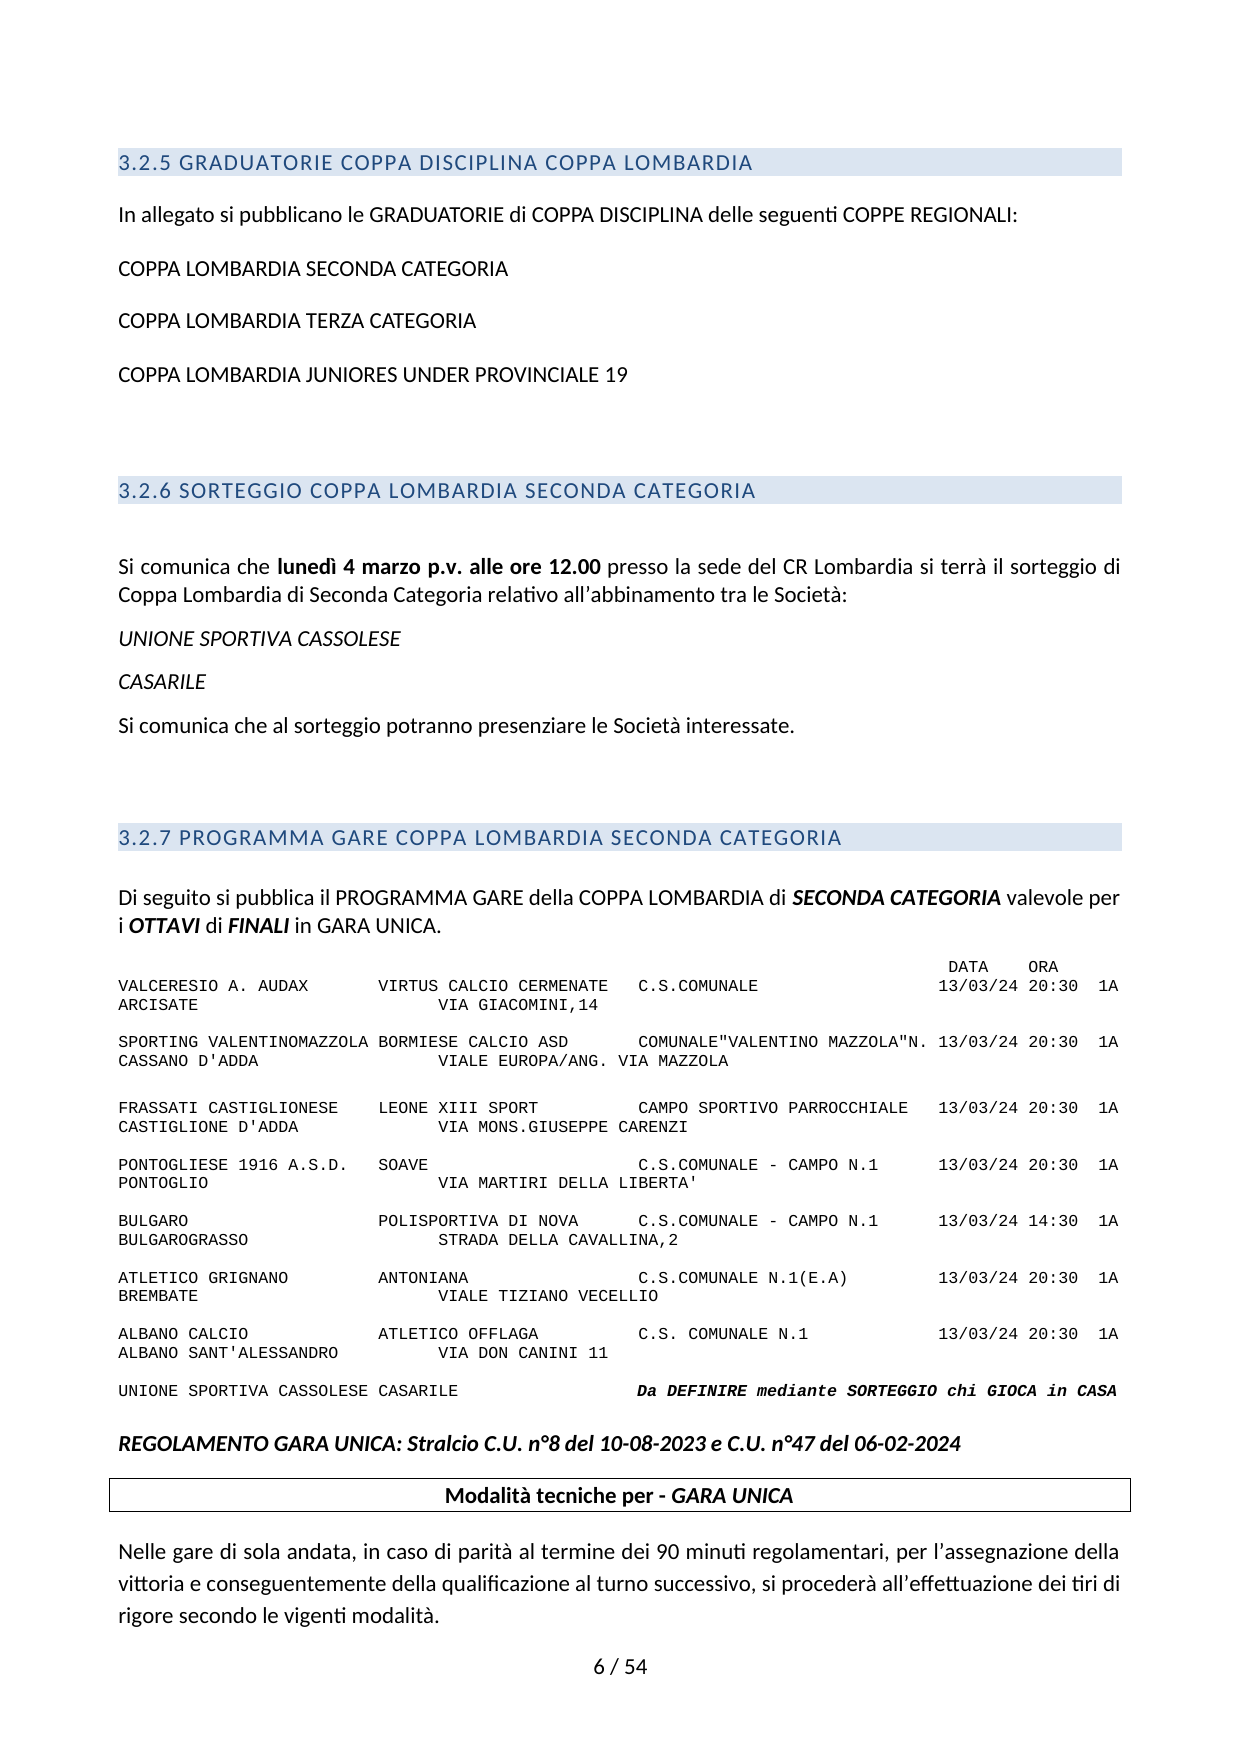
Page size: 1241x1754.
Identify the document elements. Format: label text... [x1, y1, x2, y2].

text ALBANO CALCIO ATLETICO OFFLAGA C.S. COMUNALE N.1 13/03/24 20:30 1A ALBANO SANT'ALESSANDRO VIA DON CANINI 11 [118, 1326, 1122, 1363]
text CASARILE [118, 667, 1122, 695]
text In allegato si pubblicano le GRADUATORIE di COPPA DISCIPLINA delle seguenti COPPE REGIONALI: [118, 201, 1122, 229]
text PONTOGLIESE 1916 A.S.D. SOAVE C.S.COMUNALE - CAMPO N.1 13/03/24 20:30 1A PONTOGLIO VIA MARTIRI DELLA LIBERTA' [118, 1156, 1122, 1194]
text FRASSATI CASTIGLIONESE LEONE XIII SPORT CAMPO SPORTIVO PARROCCHIALE 13/03/24 20:30 1A CASTIGLIONE D'ADDA VIA MONS.GIUSEPPE CARENZI [118, 1099, 1122, 1137]
text COPPA LOMBARDIA JUNIORES UNDER PROVINCIALE 19 [118, 360, 1122, 388]
text ATLETICO GRIGNANO ANTONIANA C.S.COMUNALE N.1(E.A) 13/03/24 20:30 1A BREMBATE VIALE TIZIANO VECELLIO [118, 1269, 1122, 1307]
text Si comunica che lunedì 4 marzo p.v. alle ore 12.00 presso la sede del CR Lombardia si terrà il sorteggio di Coppa Lombardia di Seconda Categoria relativo all’abbinamento tra le Società: [118, 552, 1122, 608]
text Nelle gare di sola andata, in caso di parità al termine dei 90 minuti regolamentari, per l’assegnazione della vittoria e conseguentemente della qualificazione al turno successivo, si procederà all’effettuazione dei tiri di rigore secondo le vigenti modalità. [118, 1537, 1122, 1630]
text Si comunica che al sorteggio potranno presenziare le Società interessate. [118, 711, 1122, 739]
text 3.2.5 GRADUATORIe COPPA DISCIPLINA COPPA LOMBARDIA [118, 148, 1122, 176]
text REGOLAMENTO GARA UNICA: Stralcio C.U. n°8 del 10-08-2023 e C.U. n°47 del 06-02-2024 [118, 1429, 1122, 1457]
text UNIONE SPORTIVA CASSOLESE CASARILE Da DEFINIRE mediante SORTEGGIO chi GIOCA in CASA [118, 1382, 1122, 1401]
text SPORTING VALENTINOMAZZOLA BORMIESE CALCIO ASD COMUNALE"VALENTINO MAZZOLA"N. 13/03/24 20:30 1A CASSANO D'ADDA VIALE EUROPA/ANG. VIA MAZZOLA [118, 1034, 1122, 1071]
subtitle 3.2.6 sorteggio coppa lombardia seconda categoria [118, 476, 1122, 504]
text COPPA LOMBARDIA TERZA CATEGORIA [118, 307, 1122, 335]
text COPPA LOMBARDIA SECONDA CATEGORIA [118, 254, 1122, 282]
text GIRONE OT DATA ORA [118, 958, 1122, 977]
text VALCERESIO A. AUDAX VIRTUS CALCIO CERMENATE C.S.COMUNALE 13/03/24 20:30 1A ARCISATE VIA GIACOMINI,14 [118, 977, 1122, 1015]
text BULGARO POLISPORTIVA DI NOVA C.S.COMUNALE - CAMPO N.1 13/03/24 14:30 1A BULGAROGRASSO STRADA DELLA CAVALLINA,2 [118, 1213, 1122, 1250]
text Di seguito si pubblica il PROGRAMMA GARE della COPPA LOMBARDIA di SECONDA CATEGORIA valevole per i OTTAVI di FINALI in GARA UNICA. [118, 883, 1122, 939]
text UNIONE SPORTIVA CASSOLESE [118, 624, 1122, 652]
text Modalità tecniche per - GARA UNICA [110, 1479, 1130, 1511]
subtitle 3.2.7 PROGRAMMA GARE Coppa LOMBARDIA SECONDA CATEGORIA [118, 823, 1122, 851]
